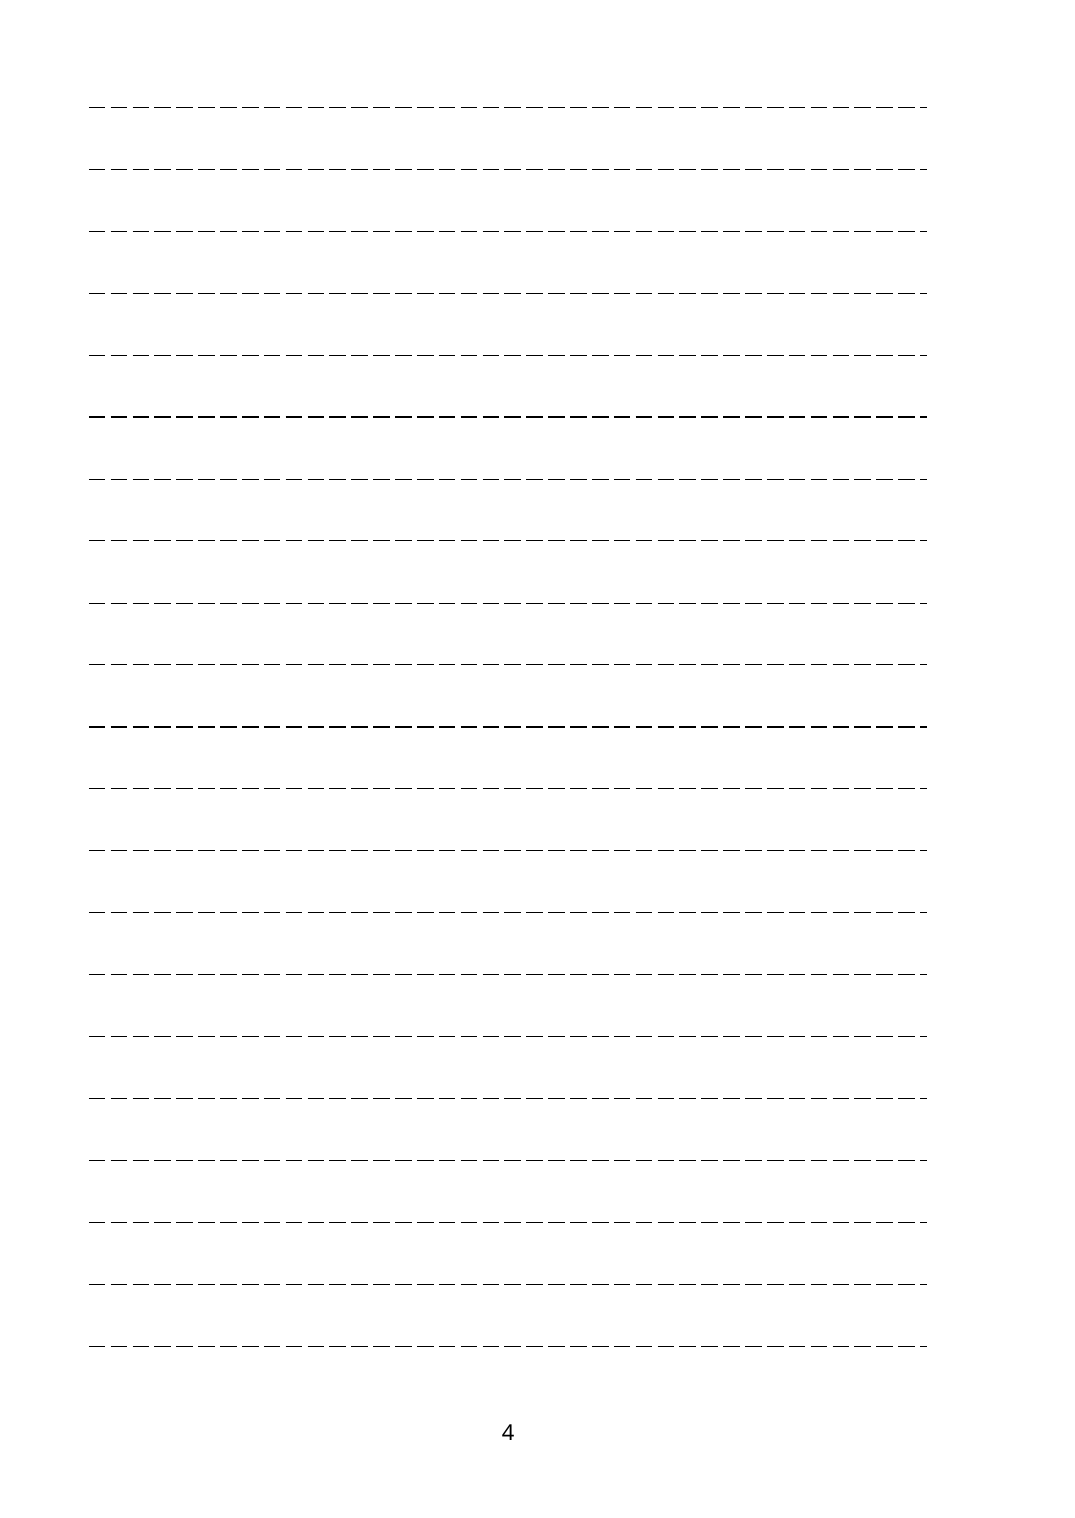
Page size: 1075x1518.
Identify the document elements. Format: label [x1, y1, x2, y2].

table_cell [89, 974, 927, 1036]
table_cell [89, 850, 927, 912]
table_cell [89, 479, 927, 540]
table_cell [89, 107, 927, 168]
table_cell [89, 912, 927, 974]
table_cell [89, 169, 927, 231]
table_cell [89, 231, 927, 292]
table_cell [89, 1222, 927, 1284]
table_cell [89, 1284, 927, 1346]
table_cell [89, 726, 927, 788]
table_cell [89, 416, 927, 478]
table_cell [89, 540, 927, 602]
table_cell [89, 664, 927, 726]
table_cell [89, 1036, 927, 1098]
table_cell [89, 355, 927, 416]
table_cell [89, 1160, 927, 1222]
table_cell [89, 603, 927, 664]
table_cell [89, 1098, 927, 1160]
table_cell [89, 788, 927, 850]
table_cell [89, 293, 927, 354]
